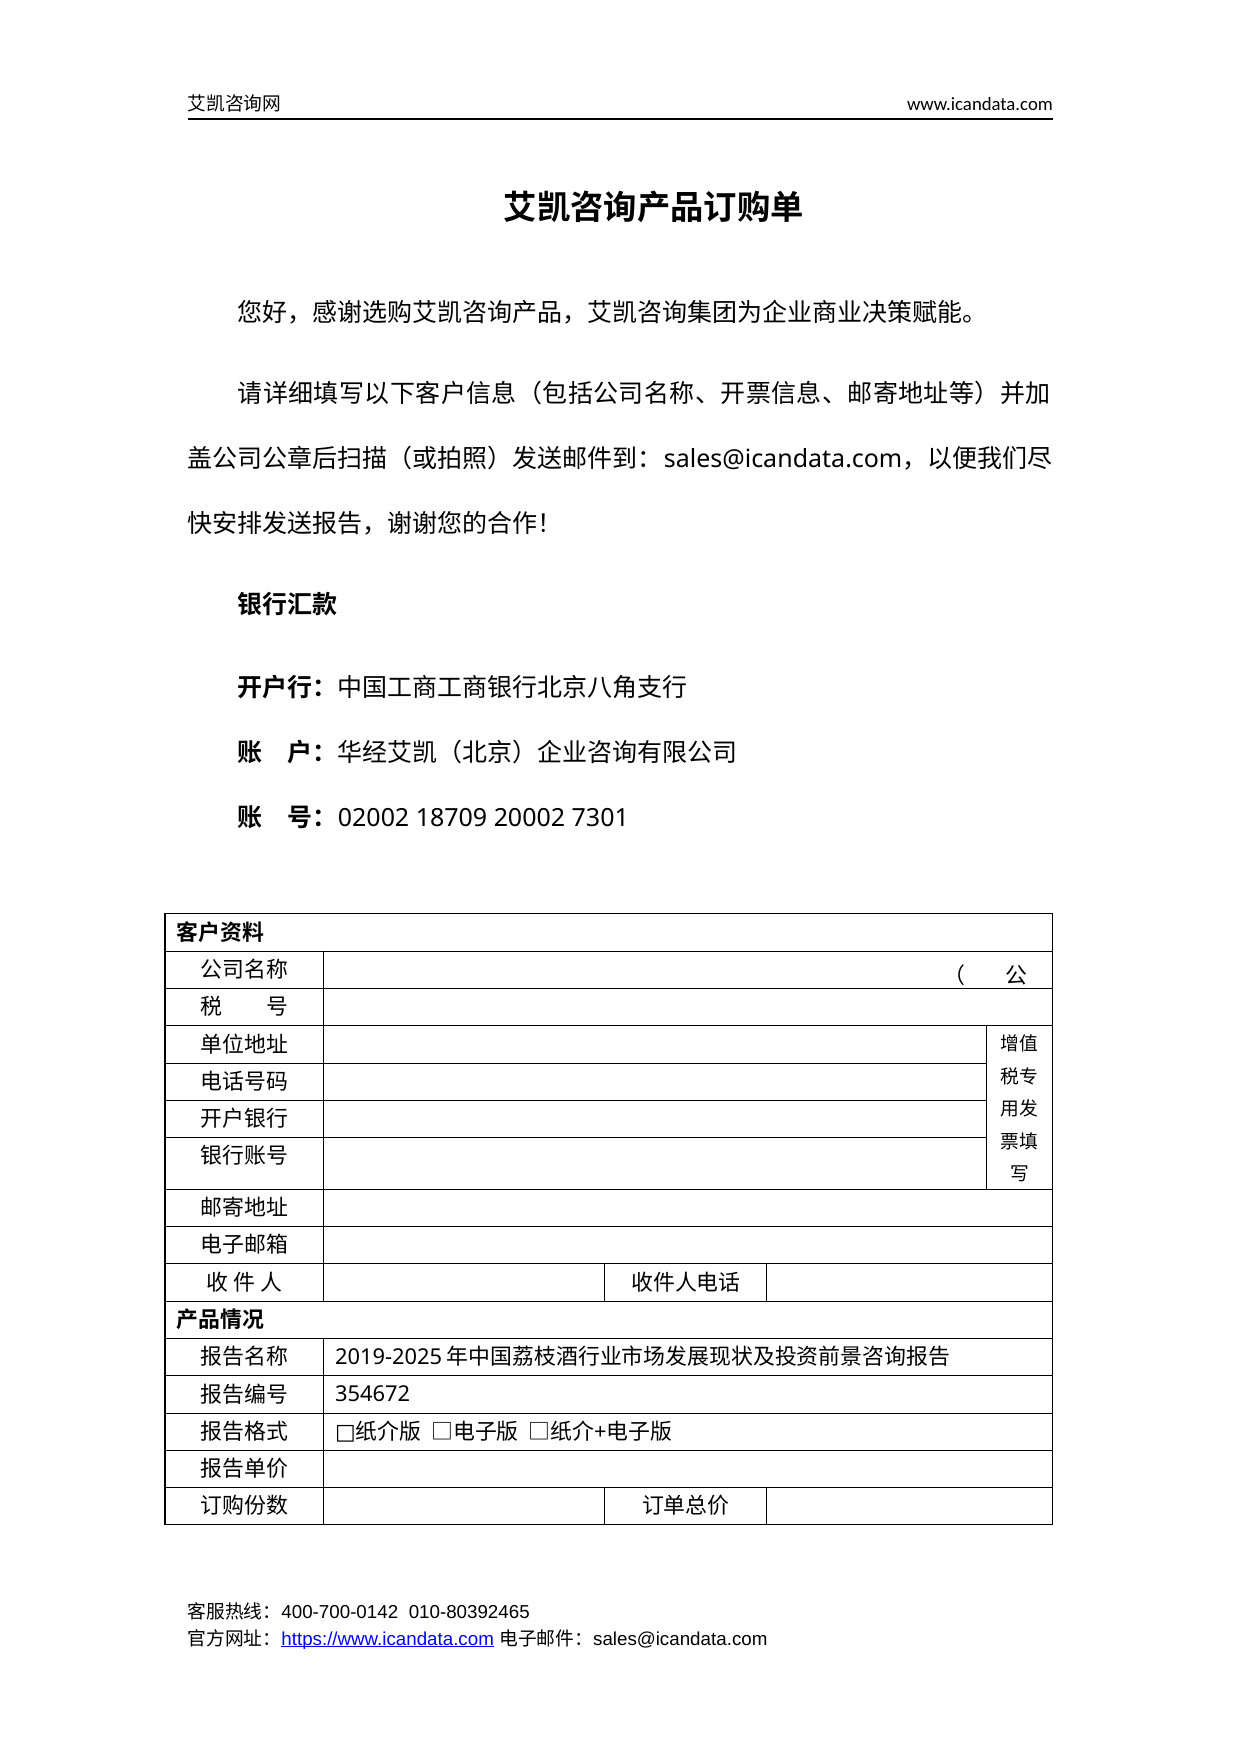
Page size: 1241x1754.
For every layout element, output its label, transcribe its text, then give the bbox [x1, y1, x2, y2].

table_cell [767, 1488, 1052, 1524]
text 请详细填写以下客户信息（包括公司名称、开票信息、邮寄地址等）并加盖公司公章后扫描（或拍照）发送邮件到：sales@icandata.com，以便我们尽快安排发送报告，谢谢您的合作！ [187, 359, 1053, 554]
table_cell 订购份数 [166, 1488, 323, 1524]
table_cell 报告名称 [166, 1339, 323, 1375]
table_cell 电子邮箱 [166, 1227, 323, 1263]
text 艾凯咨询产品订购单 [187, 172, 1053, 237]
table_cell 电话号码 [166, 1064, 323, 1100]
table_cell [324, 1227, 1052, 1263]
table_cell [324, 989, 1052, 1025]
table_cell 税 号 [166, 989, 323, 1025]
table_header 客户资料 [166, 914, 1052, 951]
table_cell 收件人电话 [605, 1264, 766, 1301]
table_cell 单位地址 [166, 1026, 323, 1062]
table_cell 354672 [324, 1376, 1052, 1412]
table_cell 产品情况 [166, 1302, 1052, 1338]
table_cell [324, 1488, 604, 1524]
table_cell [324, 1190, 1052, 1226]
text 您好，感谢选购艾凯咨询产品，艾凯咨询集团为企业商业决策赋能。 [187, 278, 1053, 343]
table_cell 报告编号 [166, 1376, 323, 1412]
table_cell [324, 1101, 986, 1137]
text 开户行：中国工商工商银行北京八角支行 [187, 653, 1053, 718]
table_cell 报告格式 [166, 1414, 323, 1450]
table_cell [324, 1064, 986, 1100]
table_cell 增值税专用发票填写 [987, 1026, 1052, 1189]
table_cell 报告单价 [166, 1451, 323, 1487]
table_cell [324, 1026, 986, 1062]
table_cell [324, 1264, 604, 1301]
text 银行汇款 [187, 570, 1053, 635]
table_cell 开户银行 [166, 1101, 323, 1137]
table_cell 邮寄地址 [166, 1190, 323, 1226]
table_cell 订单总价 [605, 1488, 766, 1524]
table_cell [324, 952, 1052, 988]
table_cell 银行账号 [166, 1138, 323, 1189]
table_cell [767, 1264, 1052, 1301]
table_cell 2019-2025年中国荔枝酒行业市场发展现状及投资前景咨询报告 [324, 1339, 1052, 1375]
table_cell 收 件 人 [166, 1264, 323, 1301]
table_cell □纸介版 □电子版 □纸介+电子版 [324, 1414, 1052, 1450]
text 账 号：02002 18709 20002 7301 [187, 783, 1053, 848]
table_cell [324, 1451, 1052, 1487]
text 账 户：华经艾凯（北京）企业咨询有限公司 [187, 718, 1053, 783]
table_cell 公司名称 [166, 952, 323, 988]
table_cell [324, 1138, 986, 1189]
